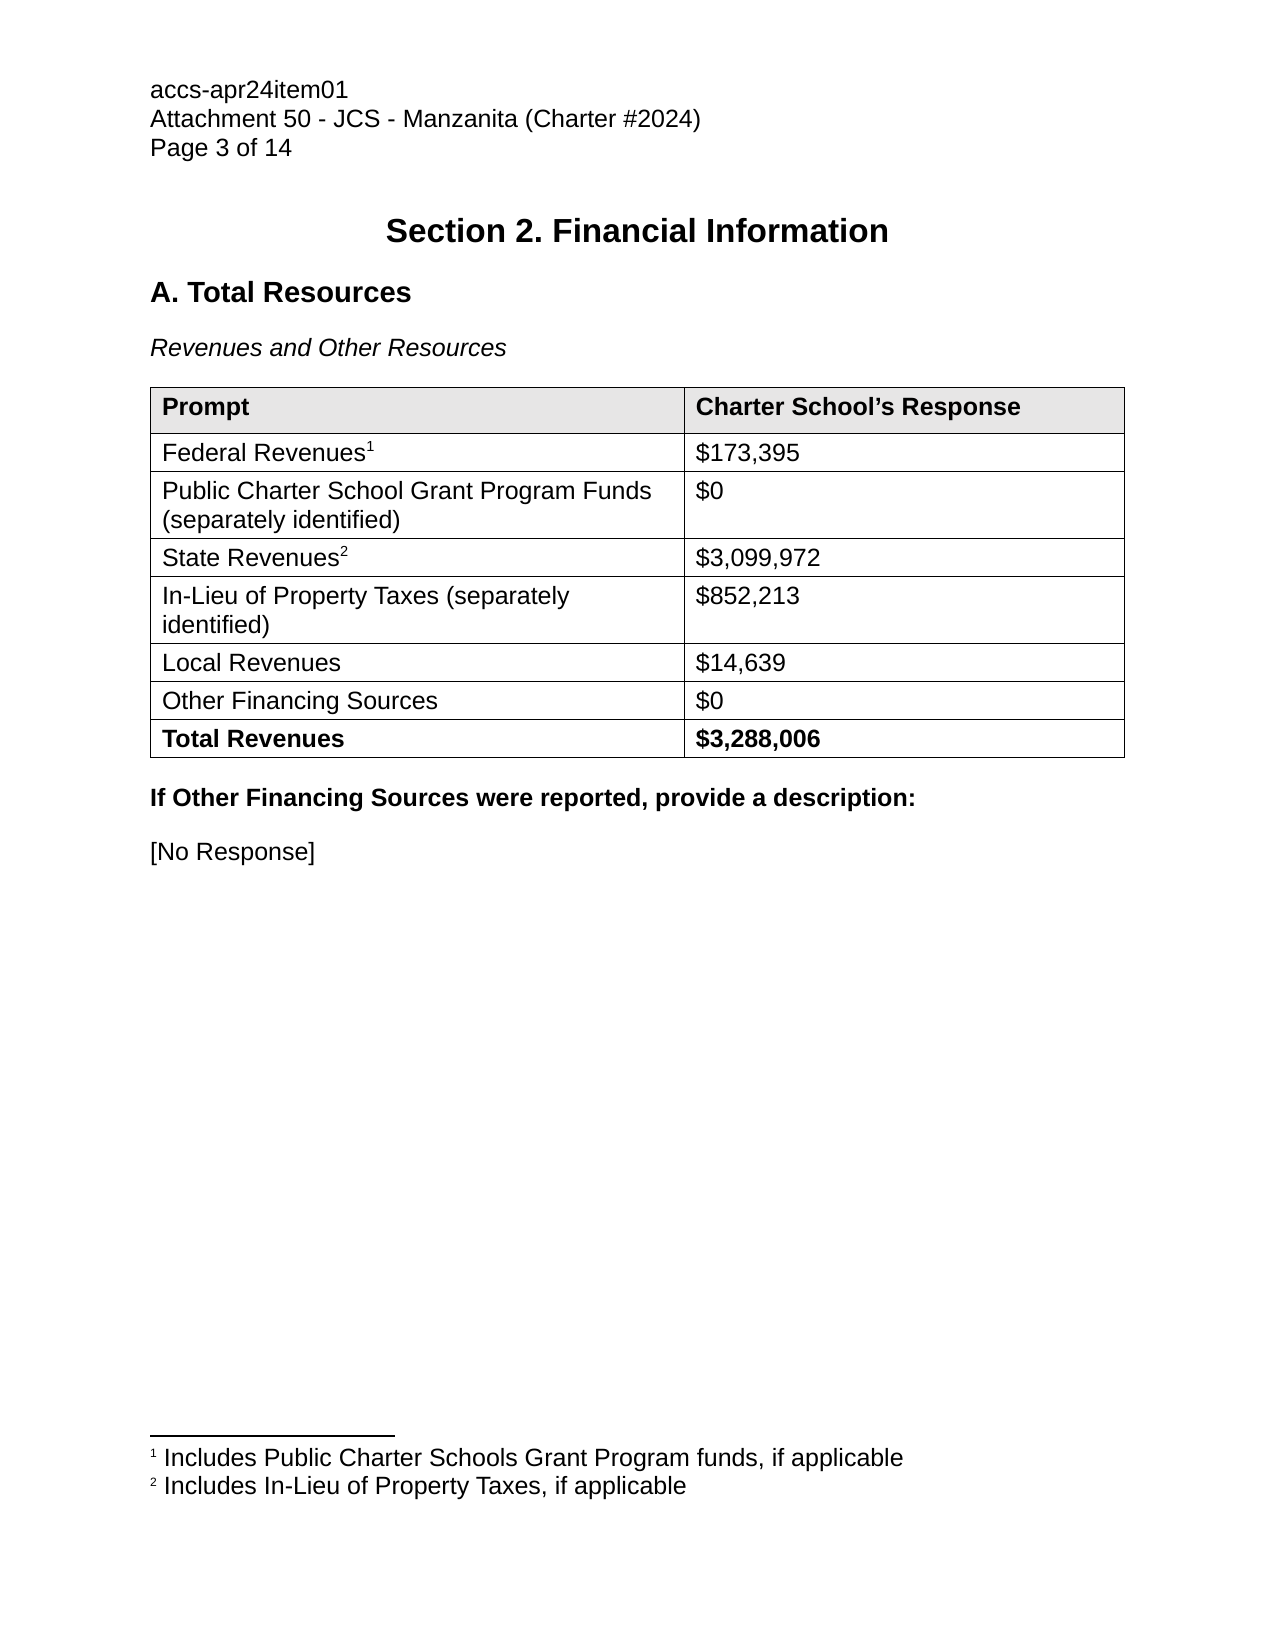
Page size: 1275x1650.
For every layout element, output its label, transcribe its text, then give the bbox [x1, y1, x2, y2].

table_cell $3,288,006 [685, 720, 1124, 757]
text Revenues and Other Resources [150, 333, 1125, 362]
subtitle Section 2. Financial Information [150, 211, 1125, 250]
table_cell $0 [685, 682, 1124, 719]
table_cell State Revenues [151, 539, 684, 576]
table_cell $14,639 [685, 644, 1124, 681]
table_cell Other Financing Sources [151, 682, 684, 719]
table_header Prompt [151, 388, 684, 433]
table_cell $852,213 [685, 577, 1124, 643]
text If Other Financing Sources were reported, provide a description: [150, 783, 1125, 812]
table_cell Total Revenues [151, 720, 684, 757]
table_cell $0 [685, 472, 1124, 538]
table_cell Local Revenues [151, 644, 684, 681]
table_cell Public Charter School Grant Program Funds (separately identified) [151, 472, 684, 538]
table_cell $3,099,972 [685, 539, 1124, 576]
table_cell In-Lieu of Property Taxes (separately identified) [151, 577, 684, 643]
table_header Charter School’s Response [685, 388, 1124, 433]
table_cell $173,395 [685, 434, 1124, 471]
text [No Response] [150, 837, 1125, 866]
subtitle A. Total Resources [150, 275, 1125, 308]
table_cell Federal Revenues [151, 434, 684, 471]
